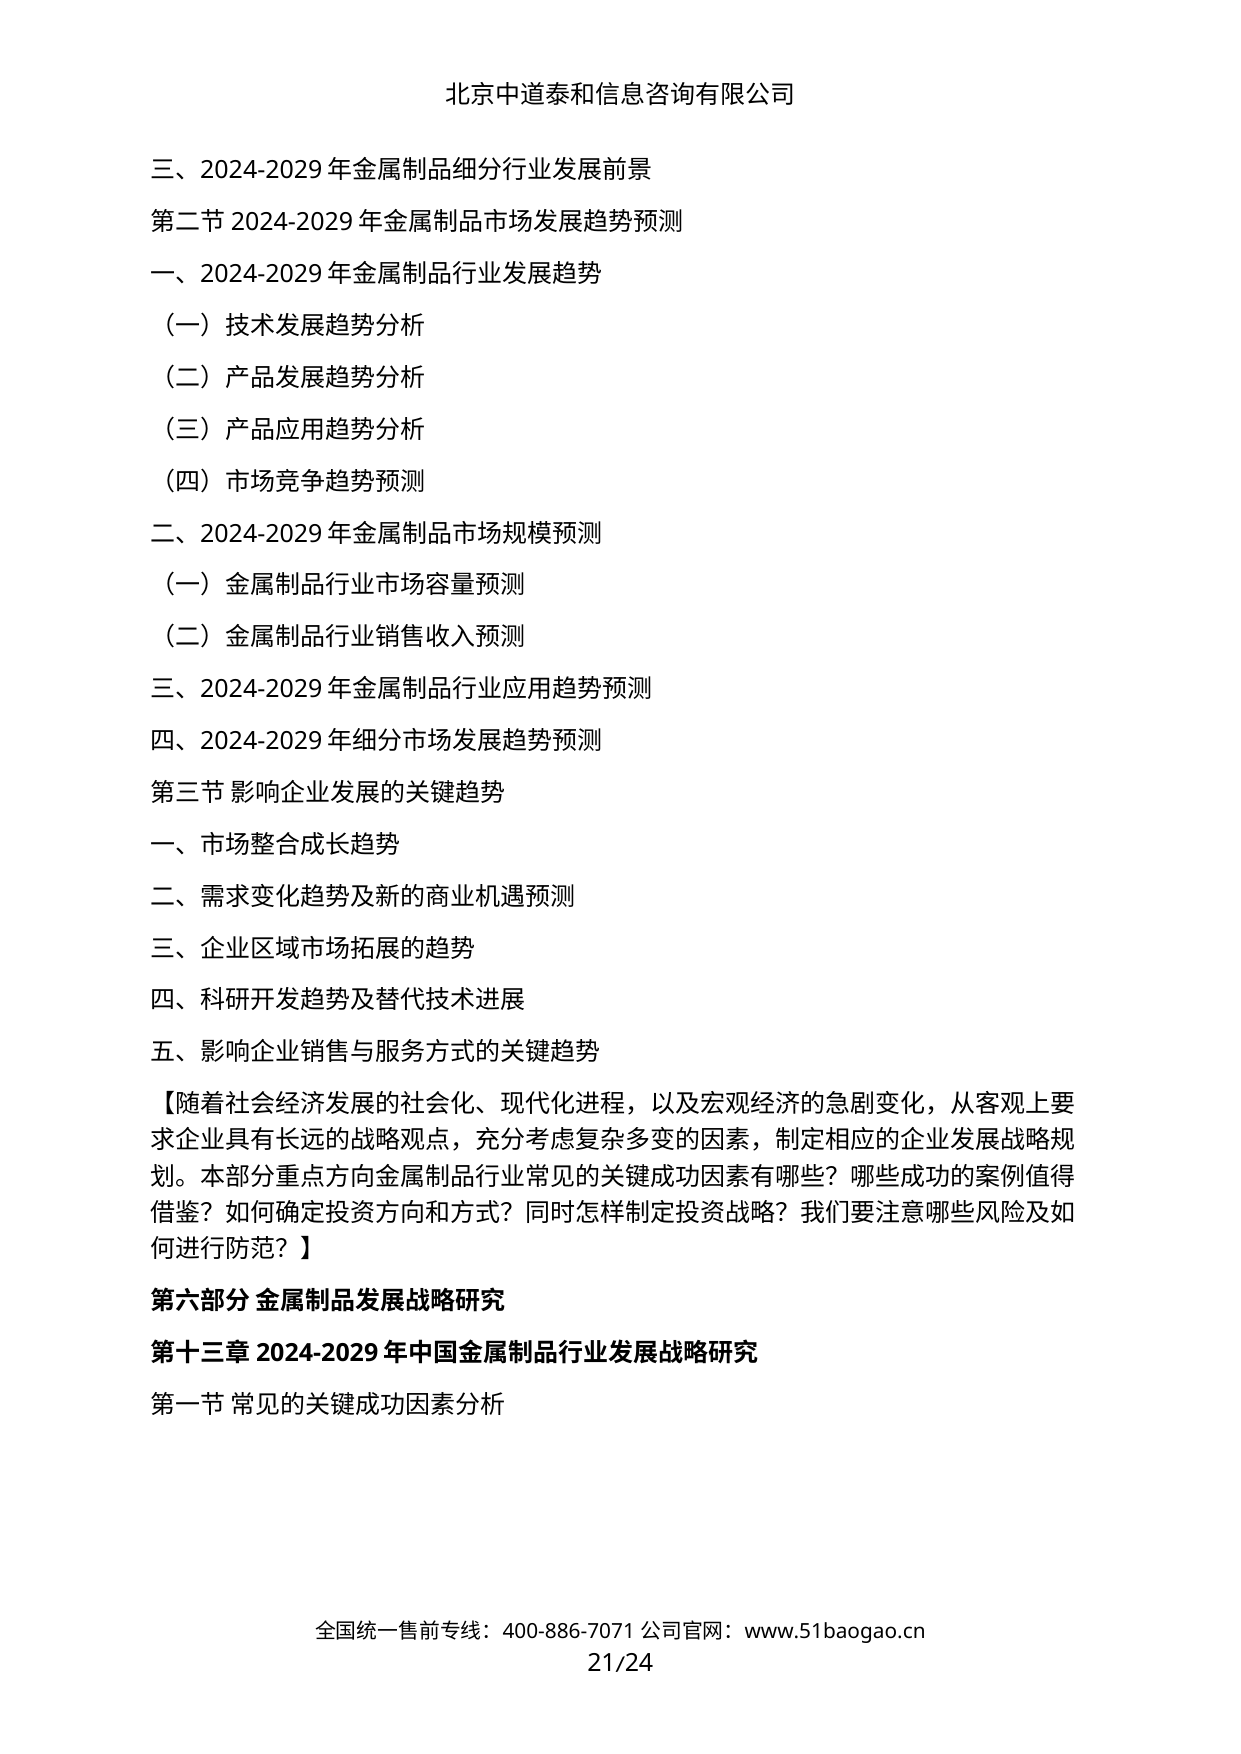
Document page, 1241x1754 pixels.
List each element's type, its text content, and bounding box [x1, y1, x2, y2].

text （二）金属制品行业销售收入预测 [150, 617, 1090, 653]
text 三、企业区域市场拓展的趋势 [150, 928, 1090, 964]
text 第二节 2024-2029年金属制品市场发展趋势预测 [150, 202, 1090, 238]
text 一、2024-2029年金属制品行业发展趋势 [150, 254, 1090, 290]
text 第一节 常见的关键成功因素分析 [150, 1384, 1090, 1421]
text （二）产品发展趋势分析 [150, 357, 1090, 394]
text （一）技术发展趋势分析 [150, 306, 1090, 342]
text 三、2024-2029年金属制品细分行业发展前景 [150, 150, 1090, 186]
text （四）市场竞争趋势预测 [150, 461, 1090, 497]
text 四、科研开发趋势及替代技术进展 [150, 980, 1090, 1016]
text 二、2024-2029年金属制品市场规模预测 [150, 513, 1090, 549]
text （三）产品应用趋势分析 [150, 409, 1090, 446]
text 第六部分 金属制品发展战略研究 [150, 1281, 1090, 1317]
text 【随着社会经济发展的社会化、现代化进程，以及宏观经济的急剧变化，从客观上要求企业具有长远的战略观点，充分考虑复杂多变的因素，制定相应的企业发展战略规划。本部分重点方向金属制品行业常见的关键成功因素有哪些？哪些成功的案例值得借鉴？如何确定投资方向和方式？同时怎样制定投资战略？我们要注意哪些风险及如何进行防范？】 [150, 1084, 1090, 1265]
text 五、影响企业销售与服务方式的关键趋势 [150, 1032, 1090, 1068]
text 一、市场整合成长趋势 [150, 824, 1090, 861]
text （一）金属制品行业市场容量预测 [150, 565, 1090, 601]
text 第三节 影响企业发展的关键趋势 [150, 772, 1090, 809]
text 二、需求变化趋势及新的商业机遇预测 [150, 876, 1090, 912]
text 四、2024-2029年细分市场发展趋势预测 [150, 721, 1090, 757]
text 三、2024-2029年金属制品行业应用趋势预测 [150, 669, 1090, 705]
text 第十三章 2024-2029年中国金属制品行业发展战略研究 [150, 1332, 1090, 1369]
